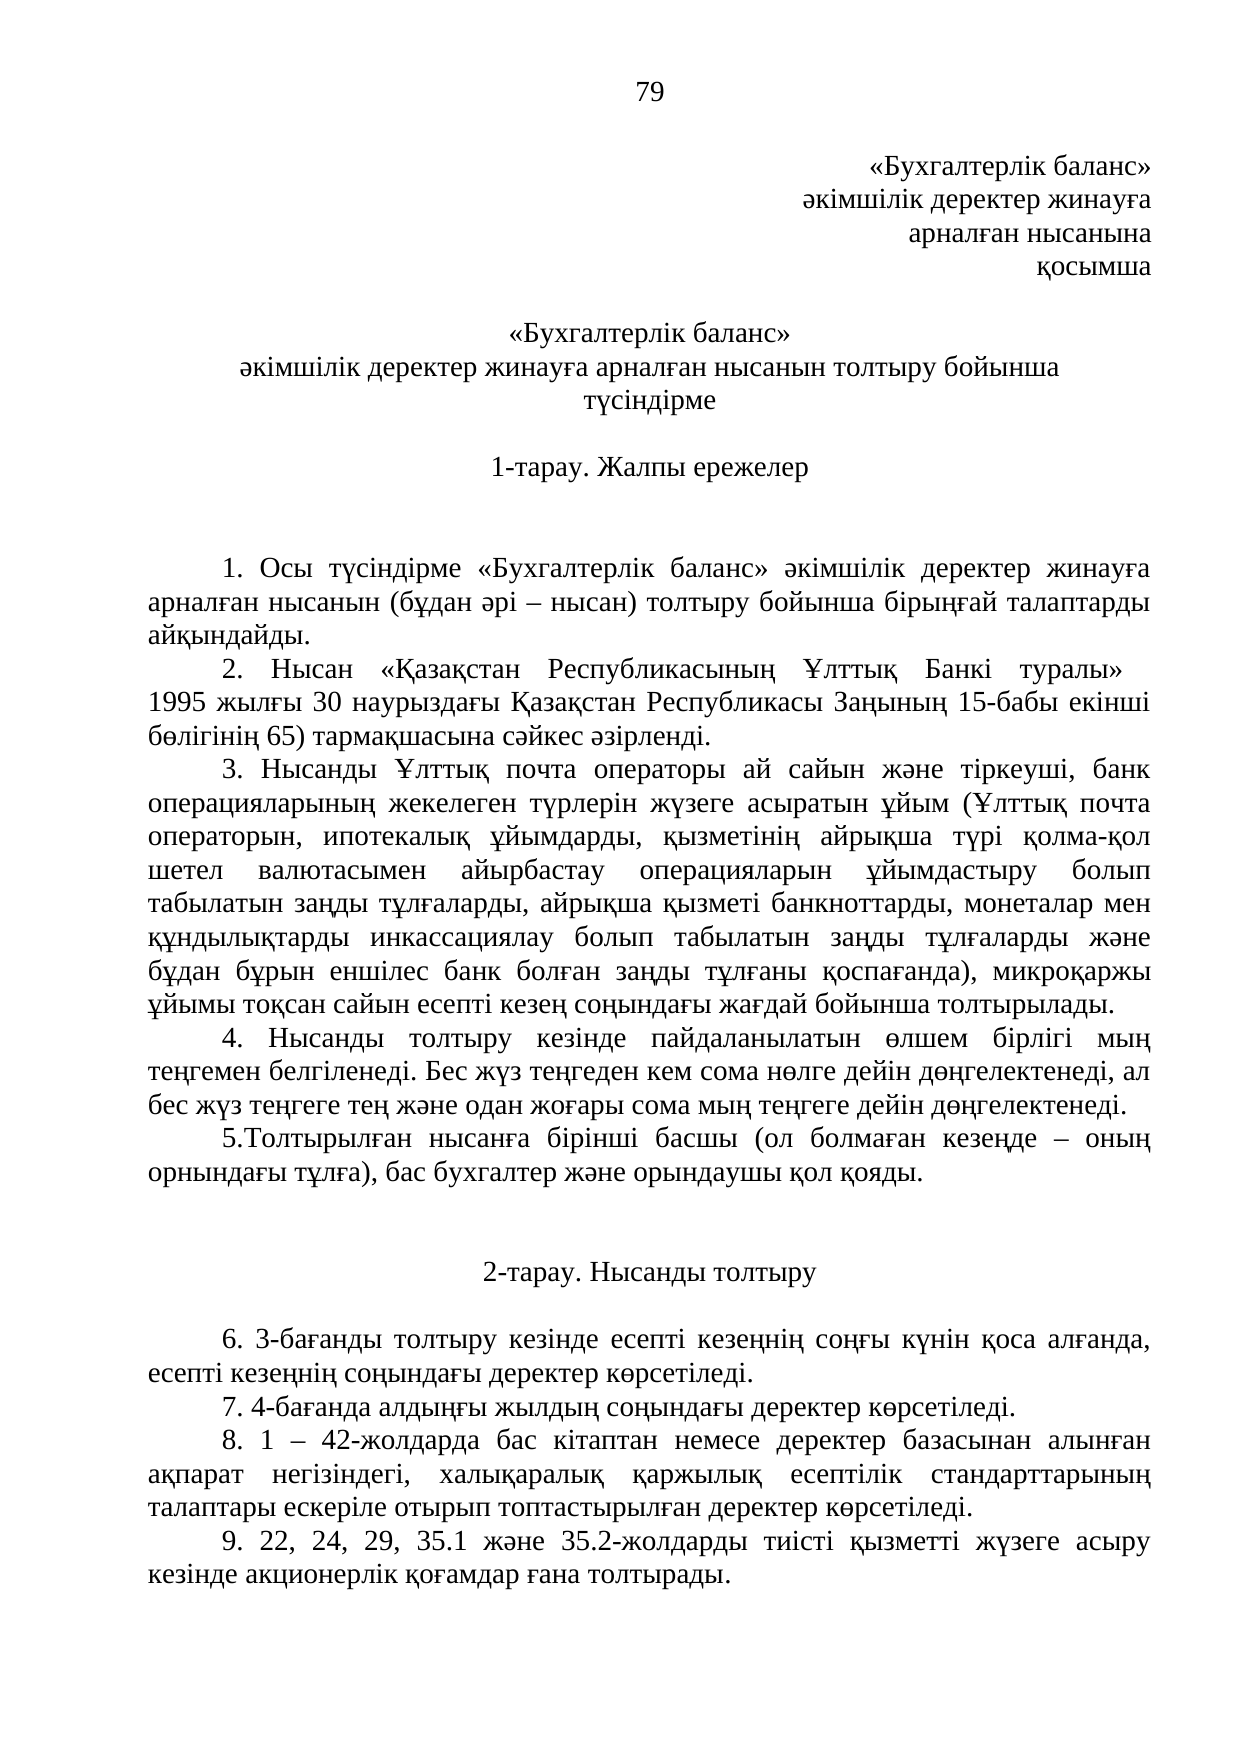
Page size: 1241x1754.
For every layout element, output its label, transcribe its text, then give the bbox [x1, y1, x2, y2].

text «Бухгалтерлік баланс» [148, 148, 1152, 181]
text 7. 4-бағанда алдыңғы жылдың соңындағы деректер көрсетіледі. [148, 1389, 1152, 1422]
text 8. 1 – 42-жолдарда бас кітаптан немесе деректер базасынан алынған ақпарат негізіндегі, халықаралық қаржылық есептілік стандарттарының талаптары ескеріле отырып топтастырылған деректер көрсетіледі. [148, 1422, 1152, 1523]
text 1-тарау. Жалпы ережелер [148, 449, 1152, 483]
text түсіндірме [148, 382, 1152, 416]
text қосымша [148, 248, 1152, 282]
text 9. 22, 24, 29, 35.1 және 35.2-жолдарды тиісті қызметті жүзеге асыру кезінде акционерлік қоғамдар ғана толтырады. [148, 1523, 1152, 1590]
text арналған нысанына [148, 215, 1152, 248]
text 5.Толтырылған нысанға бірінші басшы (ол болмаған кезеңде – оның орнындағы тұлға), бас бухгалтер және орындаушы қол қояды. [148, 1120, 1152, 1187]
text әкімшілік деректер жинауға [148, 181, 1152, 215]
text 2-тарау. Нысанды толтыру [148, 1254, 1152, 1288]
text 2. Нысан «Қазақстан Республикасының Ұлттық Банкі туралы» 1995 жылғы 30 наурыздағы Қазақстан Республикасы Заңының 15-бабы екінші бөлігінің 65) тармақшасына сәйкес әзірленді. [148, 651, 1152, 751]
text 4. Нысанды толтыру кезінде пайдаланылатын өлшем бірлігі мың теңгемен белгіленеді. Бес жүз теңгеден кем сома нөлге дейiн дөңгелектенеді, ал бес жүз теңгеге тең және одан жоғары сома мың теңгеге дейiн дөңгелектенеді. [148, 1020, 1152, 1120]
text «Бухгалтерлік баланс» [148, 315, 1152, 349]
text 6. 3-бағанды толтыру кезінде есепті кезеңнің соңғы күнін қоса алғанда, есепті кезеңнің соңындағы деректер көрсетіледі. [148, 1322, 1152, 1389]
text 3. Нысанды Ұлттық почта операторы ай сайын және тіркеуші, банк операцияларының жекелеген түрлерін жүзеге асыратын ұйым (Ұлттық почта операторын, ипотекалық ұйымдарды, қызметінің айрықша түрі қолма-қол шетел валютасымен айырбастау операцияларын ұйымдастыру болып табылатын заңды тұлғаларды, айрықша қызметі банкноттарды, монеталар мен құндылықтарды инкассациялау болып табылатын заңды тұлғаларды және бұдан бұрын еншілес банк болған заңды тұлғаны қоспағанда), микроқаржы ұйымы тоқсан сайын есепті кезең соңындағы жағдай бойынша толтырылады. [148, 751, 1152, 1020]
text 1. Осы түсіндірме «Бухгалтерлік баланс» әкімшілік деректер жинауға арналған нысанын (бұдан әрі – нысан) толтыру бойынша бірыңғай талаптарды айқындайды. [148, 550, 1152, 651]
text әкімшілік деректер жинауға арналған нысанын толтыру бойынша [148, 349, 1152, 382]
